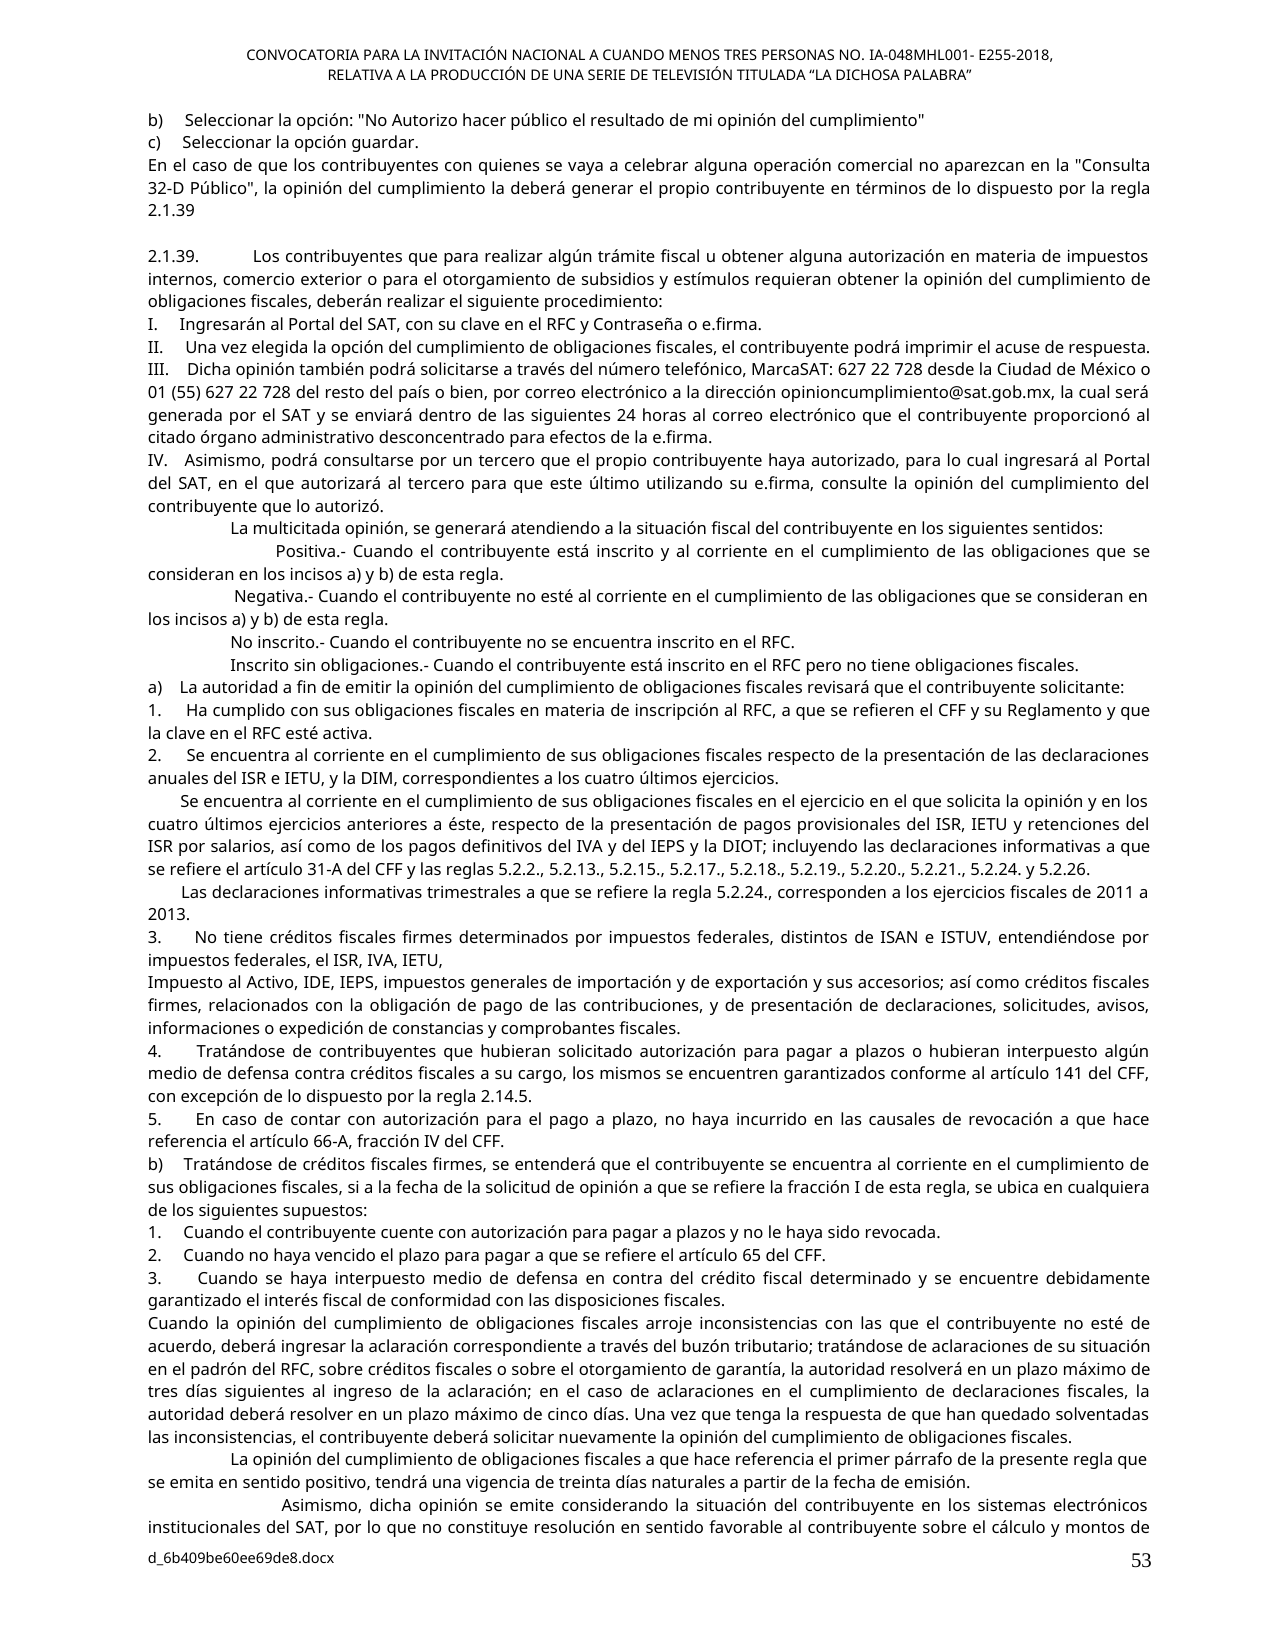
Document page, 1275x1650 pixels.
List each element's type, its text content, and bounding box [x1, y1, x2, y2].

text b) Seleccionar la opción: "No Autorizo hacer público el resultado de mi opinión del cumplimiento" [148, 108, 1152, 131]
text Inscrito sin obligaciones.- Cuando el contribuyente está inscrito en el RFC pero no tiene obligaciones fiscales. [148, 653, 1152, 676]
text La multicitada opinión, se generará atendiendo a la situación fiscal del contribuyente en los siguientes sentidos: [148, 517, 1152, 540]
text Negativa.- Cuando el contribuyente no esté al corriente en el cumplimiento de las obligaciones que se consideran en los incisos a) y b) de esta regla. [148, 585, 1152, 631]
text III. Dicha opinión también podrá solicitarse a través del número telefónico, MarcaSAT: 627 22 728 desde la Ciudad de México o 01 (55) 627 22 728 del resto del país o bien, por correo electrónico a la dirección opinioncumplimiento@sat.gob.mx, la cual será generada por el SAT y se enviará dentro de las siguientes 24 horas al correo electrónico que el contribuyente proporcionó al citado órgano administrativo desconcentrado para efectos de la e.firma. [148, 358, 1152, 449]
text I. Ingresarán al Portal del SAT, con su clave en el RFC y Contraseña o e.firma. [148, 313, 1152, 335]
text b) Tratándose de créditos fiscales firmes, se entenderá que el contribuyente se encuentra al corriente en el cumplimiento de sus obligaciones fiscales, si a la fecha de la solicitud de opinión a que se refiere la fracción I de esta regla, se ubica en cualquiera de los siguientes supuestos: [148, 1153, 1152, 1221]
text IV. Asimismo, podrá consultarse por un tercero que el propio contribuyente haya autorizado, para lo cual ingresará al Portal del SAT, en el que autorizará al tercero para que este último utilizando su e.firma, consulte la opinión del cumplimiento del contribuyente que lo autorizó. [148, 449, 1152, 517]
text 2.1.39. Los contribuyentes que para realizar algún trámite fiscal u obtener alguna autorización en materia de impuestos internos, comercio exterior o para el otorgamiento de subsidios y estímulos requieran obtener la opinión del cumplimiento de obligaciones fiscales, deberán realizar el siguiente procedimiento: [148, 244, 1152, 313]
text Positiva.- Cuando el contribuyente está inscrito y al corriente en el cumplimiento de las obligaciones que se consideran en los incisos a) y b) de esta regla. [148, 540, 1152, 585]
text Impuesto al Activo, IDE, IEPS, impuestos generales de importación y de exportación y sus accesorios; así como créditos fiscales firmes, relacionados con la obligación de pago de las contribuciones, y de presentación de declaraciones, solicitudes, avisos, informaciones o expedición de constancias y comprobantes fiscales. [148, 971, 1152, 1039]
text Se encuentra al corriente en el cumplimiento de sus obligaciones fiscales en el ejercicio en el que solicita la opinión y en los cuatro últimos ejercicios anteriores a éste, respecto de la presentación de pagos provisionales del ISR, IETU y retenciones del ISR por salarios, así como de los pagos definitivos del IVA y del IEPS y la DIOT; incluyendo las declaraciones informativas a que se refiere el artículo 31-A del CFF y las reglas 5.2.2., 5.2.13., 5.2.15., 5.2.17., 5.2.18., 5.2.19., 5.2.20., 5.2.21., 5.2.24. y 5.2.26. [148, 789, 1152, 880]
text 5. En caso de contar con autorización para el pago a plazo, no haya incurrido en las causales de revocación a que hace referencia el artículo 66-A, fracción IV del CFF. [148, 1107, 1152, 1153]
text La opinión del cumplimiento de obligaciones fiscales a que hace referencia el primer párrafo de la presente regla que se emita en sentido positivo, tendrá una vigencia de treinta días naturales a partir de la fecha de emisión. [148, 1448, 1152, 1493]
text 3. Cuando se haya interpuesto medio de defensa en contra del crédito fiscal determinado y se encuentre debidamente garantizado el interés fiscal de conformidad con las disposiciones fiscales. [148, 1266, 1152, 1312]
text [148, 1493, 1152, 1539]
text 1. Ha cumplido con sus obligaciones fiscales en materia de inscripción al RFC, a que se refieren el CFF y su Reglamento y que la clave en el RFC esté activa. [148, 699, 1152, 744]
text Cuando la opinión del cumplimiento de obligaciones fiscales arroje inconsistencias con las que el contribuyente no esté de acuerdo, deberá ingresar la aclaración correspondiente a través del buzón tributario; tratándose de aclaraciones de su situación en el padrón del RFC, sobre créditos fiscales o sobre el otorgamiento de garantía, la autoridad resolverá en un plazo máximo de tres días siguientes al ingreso de la aclaración; en el caso de aclaraciones en el cumplimiento de declaraciones fiscales, la autoridad deberá resolver en un plazo máximo de cinco días. Una vez que tenga la respuesta de que han quedado solventadas las inconsistencias, el contribuyente deberá solicitar nuevamente la opinión del cumplimiento de obligaciones fiscales. [148, 1312, 1152, 1448]
text Las declaraciones informativas trimestrales a que se refiere la regla 5.2.24., corresponden a los ejercicios fiscales de 2011 a 2013. [148, 880, 1152, 926]
text c) Seleccionar la opción guardar. [148, 131, 1152, 154]
text 1. Cuando el contribuyente cuente con autorización para pagar a plazos y no le haya sido revocada. [148, 1221, 1152, 1244]
text a) La autoridad a fin de emitir la opinión del cumplimiento de obligaciones fiscales revisará que el contribuyente solicitante: [148, 676, 1152, 699]
text II. Una vez elegida la opción del cumplimiento de obligaciones fiscales, el contribuyente podrá imprimir el acuse de respuesta. [148, 335, 1152, 358]
text En el caso de que los contribuyentes con quienes se vaya a celebrar alguna operación comercial no aparezcan en la "Consulta 32-D Público", la opinión del cumplimiento la deberá generar el propio contribuyente en términos de lo dispuesto por la regla 2.1.39 [148, 154, 1152, 222]
text 2. Cuando no haya vencido el plazo para pagar a que se refiere el artículo 65 del CFF. [148, 1244, 1152, 1266]
text No inscrito.- Cuando el contribuyente no se encuentra inscrito en el RFC. [148, 631, 1152, 653]
text 3. No tiene créditos fiscales firmes determinados por impuestos federales, distintos de ISAN e ISTUV, entendiéndose por impuestos federales, el ISR, IVA, IETU, [148, 926, 1152, 971]
text 2. Se encuentra al corriente en el cumplimiento de sus obligaciones fiscales respecto de la presentación de las declaraciones anuales del ISR e IETU, y la DIM, correspondientes a los cuatro últimos ejercicios. [148, 744, 1152, 789]
text 4. Tratándose de contribuyentes que hubieran solicitado autorización para pagar a plazos o hubieran interpuesto algún medio de defensa contra créditos fiscales a su cargo, los mismos se encuentren garantizados conforme al artículo 141 del CFF, con excepción de lo dispuesto por la regla 2.14.5. [148, 1039, 1152, 1107]
